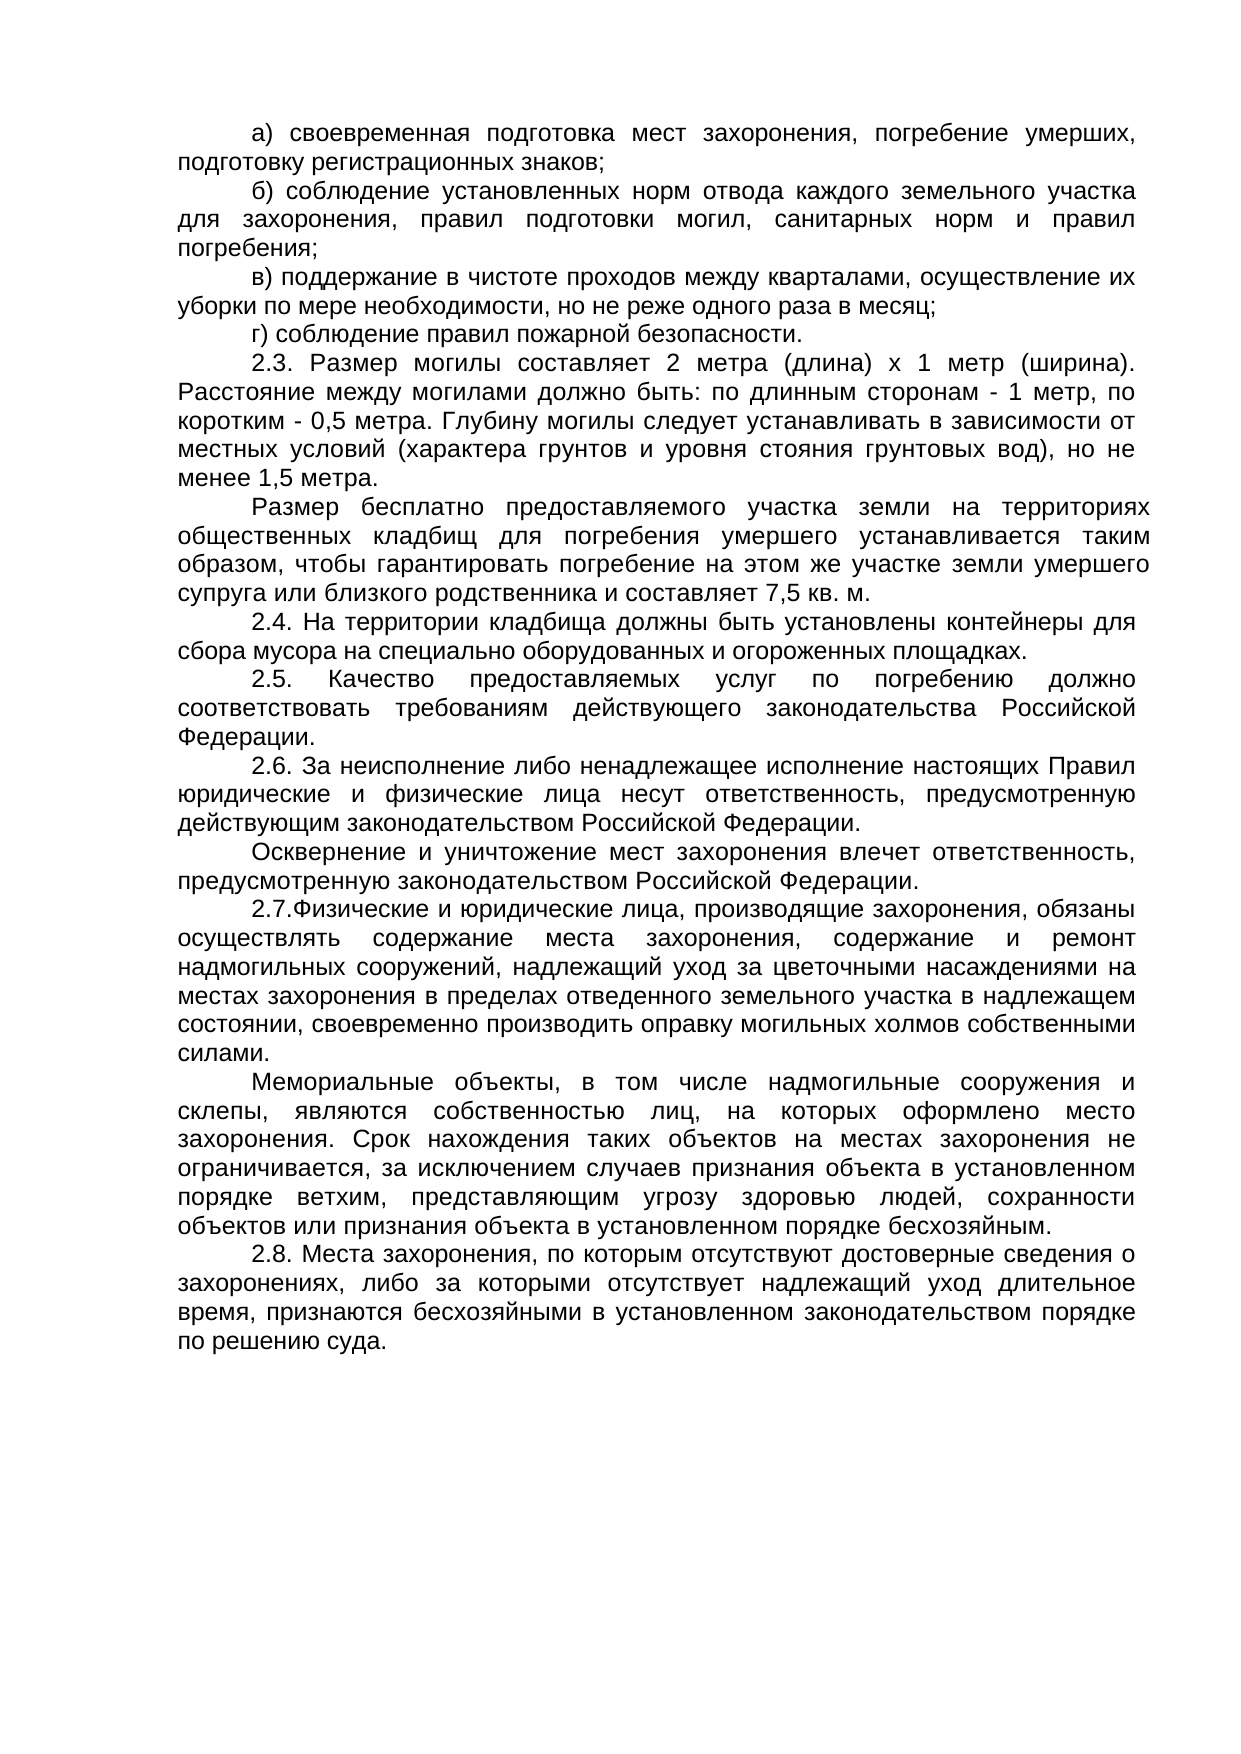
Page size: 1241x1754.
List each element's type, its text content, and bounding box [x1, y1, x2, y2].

text б) соблюдение установленных норм отвода каждого земельного участка для захоронения, правил подготовки могил, санитарных норм и правил погребения; [177, 176, 1137, 262]
text Осквернение и уничтожение мест захоронения влечет ответственность, предусмотренную законодательством Российской Федерации. [177, 837, 1137, 894]
text а) своевременная подготовка мест захоронения, погребение умерших, подготовку регистрационных знаков; [177, 118, 1137, 176]
text 2.8. Места захоронения, по которым отсутствуют достоверные сведения о захоронениях, либо за которыми отсутствует надлежащий уход длительное время, признаются бесхозяйными в установленном законодательством порядке по решению суда. [177, 1239, 1137, 1354]
text 2.3. Размер могилы составляет 2 метра (длина) x 1 метр (ширина). Расстояние между могилами должно быть: по длинным сторонам - 1 метр, по коротким - 0,5 метра. Глубину могилы следует устанавливать в зависимости от местных условий (характера грунтов и уровня стояния грунтовых вод), но не менее 1,5 метра. [177, 348, 1137, 492]
text в) поддержание в чистоте проходов между кварталами, осуществление их уборки по мере необходимости, но не реже одного раза в месяц; [177, 262, 1137, 319]
text 2.7.Физические и юридические лица, производящие захоронения, обязаны осуществлять содержание места захоронения, содержание и ремонт надмогильных сооружений, надлежащий уход за цветочными насаждениями на местах захоронения в пределах отведенного земельного участка в надлежащем состоянии, своевременно производить оправку могильных холмов собственными силами. [177, 894, 1137, 1067]
text Размер бесплатно предоставляемого участка земли на территориях общественных кладбищ для погребения умершего устанавливается таким образом, чтобы гарантировать погребение на этом же участке земли умершего супруга или близкого родственника и составляет 7,5 кв. м. [177, 492, 1152, 607]
text г) соблюдение правил пожарной безопасности. [177, 319, 1137, 348]
text Мемориальные объекты, в том числе надмогильные сооружения и склепы, являются собственностью лиц, на которых оформлено место захоронения. Срок нахождения таких объектов на местах захоронения не ограничивается, за исключением случаев признания объекта в установленном порядке ветхим, представляющим угрозу здоровью людей, сохранности объектов или признания объекта в установленном порядке бесхозяйным. [177, 1067, 1137, 1239]
text 2.5. Качество предоставляемых услуг по погребению должно соответствовать требованиям действующего законодательства Российской Федерации. [177, 664, 1137, 751]
text 2.4. На территории кладбища должны быть установлены контейнеры для сбора мусора на специально оборудованных и огороженных площадках. [177, 607, 1137, 664]
text 2.6. За неисполнение либо ненадлежащее исполнение настоящих Правил юридические и физические лица несут ответственность, предусмотренную действующим законодательством Российской Федерации. [177, 751, 1137, 837]
